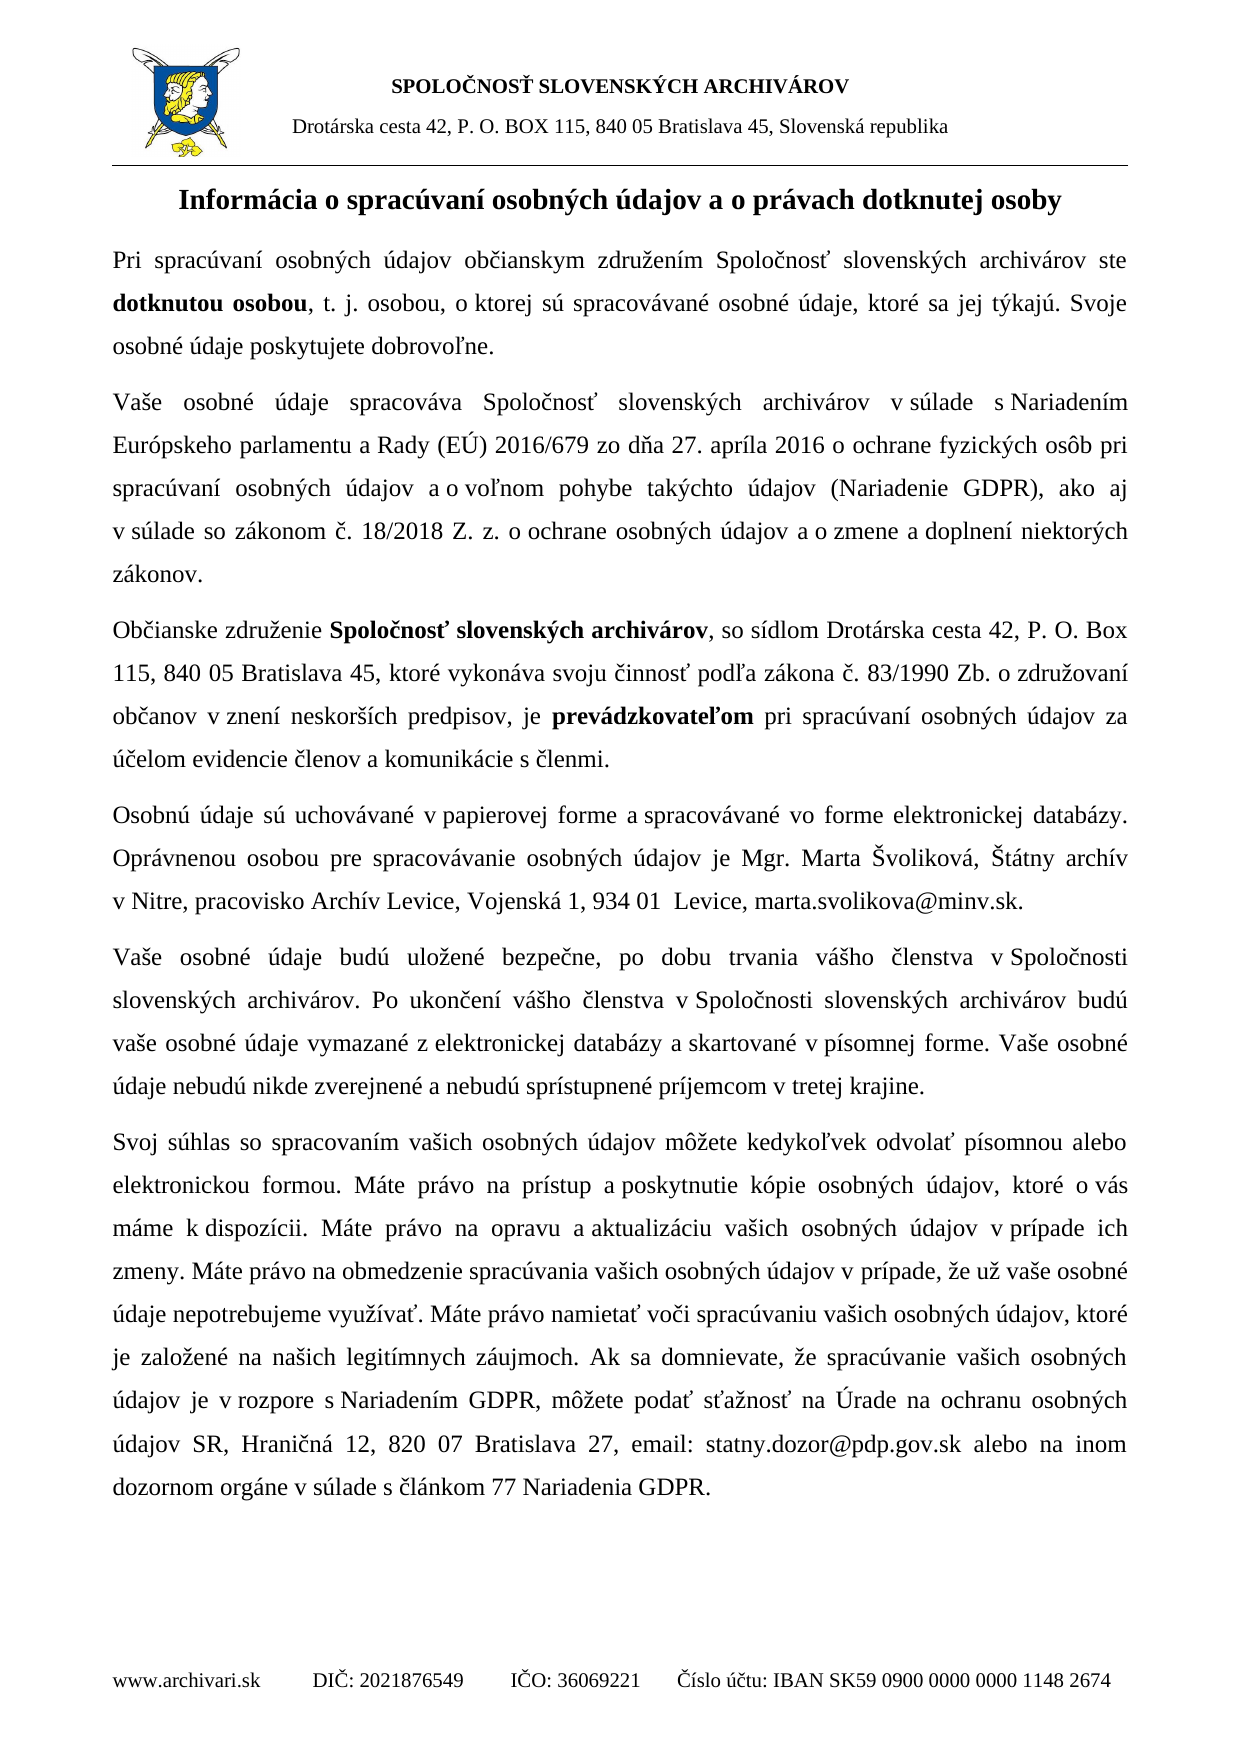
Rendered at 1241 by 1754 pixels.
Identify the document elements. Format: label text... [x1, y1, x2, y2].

text Svoj súhlas so spracovaním vašich osobných údajov môžete kedykoľvek odvolať písomnou alebo elektronickou formou. Máte právo na prístup a poskytnutie kópie osobných údajov, ktoré o vás máme k dispozícii. Máte právo na opravu a aktualizáciu vašich osobných údajov v prípade ich zmeny. Máte právo na obmedzenie spracúvania vašich osobných údajov v prípade, že už vaše osobné údaje nepotrebujeme využívať. Máte právo namietať voči spracúvaniu vašich osobných údajov, ktoré je založené na našich legitímnych záujmoch. Ak sa domnievate, že spracúvanie vašich osobných údajov je v rozpore s Nariadením GDPR, môžete podať sťažnosť na Úrade na ochranu osobných údajov SR, Hraničná 12, 820 07 Bratislava 27, email: statny.dozor@pdp.gov.sk alebo na inom dozornom orgáne v súlade s článkom 77 Nariadenia GDPR. [112, 1127, 1128, 1501]
picture [131, 44, 242, 157]
text Vaše osobné údaje spracováva Spoločnosť slovenských archivárov v súlade s Nariadením Európskeho parlamentu a Rady (EÚ) 2016/679 zo dňa 27. apríla 2016 o ochrane fyzických osôb pri spracúvaní osobných údajov a o voľnom pohybe takýchto údajov (Nariadenie GDPR), ako aj v súlade so zákonom č. 18/2018 Z. z. o ochrane osobných údajov a o zmene a doplnení niektorých zákonov. [112, 387, 1128, 588]
text Vaše osobné údaje budú uložené bezpečne, po dobu trvania vášho členstva v Spoločnosti slovenských archivárov. Po ukončení vášho členstva v Spoločnosti slovenských archivárov budú vaše osobné údaje vymazané z elektronickej databázy a skartované v písomnej forme. Vaše osobné údaje nebudú nikde zverejnené a nebudú sprístupnené príjemcom v tretej krajine. [112, 942, 1128, 1100]
text Občianske združenie Spoločnosť slovenských archivárov, so sídlom Drotárska cesta 42, P. O. Box 115, 840 05 Bratislava 45, ktoré vykonáva svoju činnosť podľa zákona č. 83/1990 Zb. o združovaní občanov v znení neskorších predpisov, je prevádzkovateľom pri spracúvaní osobných údajov za účelom evidencie členov a komunikácie s členmi. [112, 615, 1128, 773]
text Informácia o spracúvaní osobných údajov a o právach dotknutej osoby [112, 182, 1128, 216]
text Osobnú údaje sú uchovávané v papierovej forme a spracovávané vo forme elektronickej databázy. Oprávnenou osobou pre spracovávanie osobných údajov je Mgr. Marta Švoliková, Štátny archív v Nitre, pracovisko Archív Levice, Vojenská 1, 934 01 Levice, marta.svolikova@minv.sk. [112, 800, 1128, 915]
text Pri spracúvaní osobných údajov občianskym združením Spoločnosť slovenských archivárov ste dotknutou osobou, t. j. osobou, o ktorej sú spracovávané osobné údaje, ktoré sa jej týkajú. Svoje osobné údaje poskytujete dobrovoľne. [112, 245, 1128, 360]
